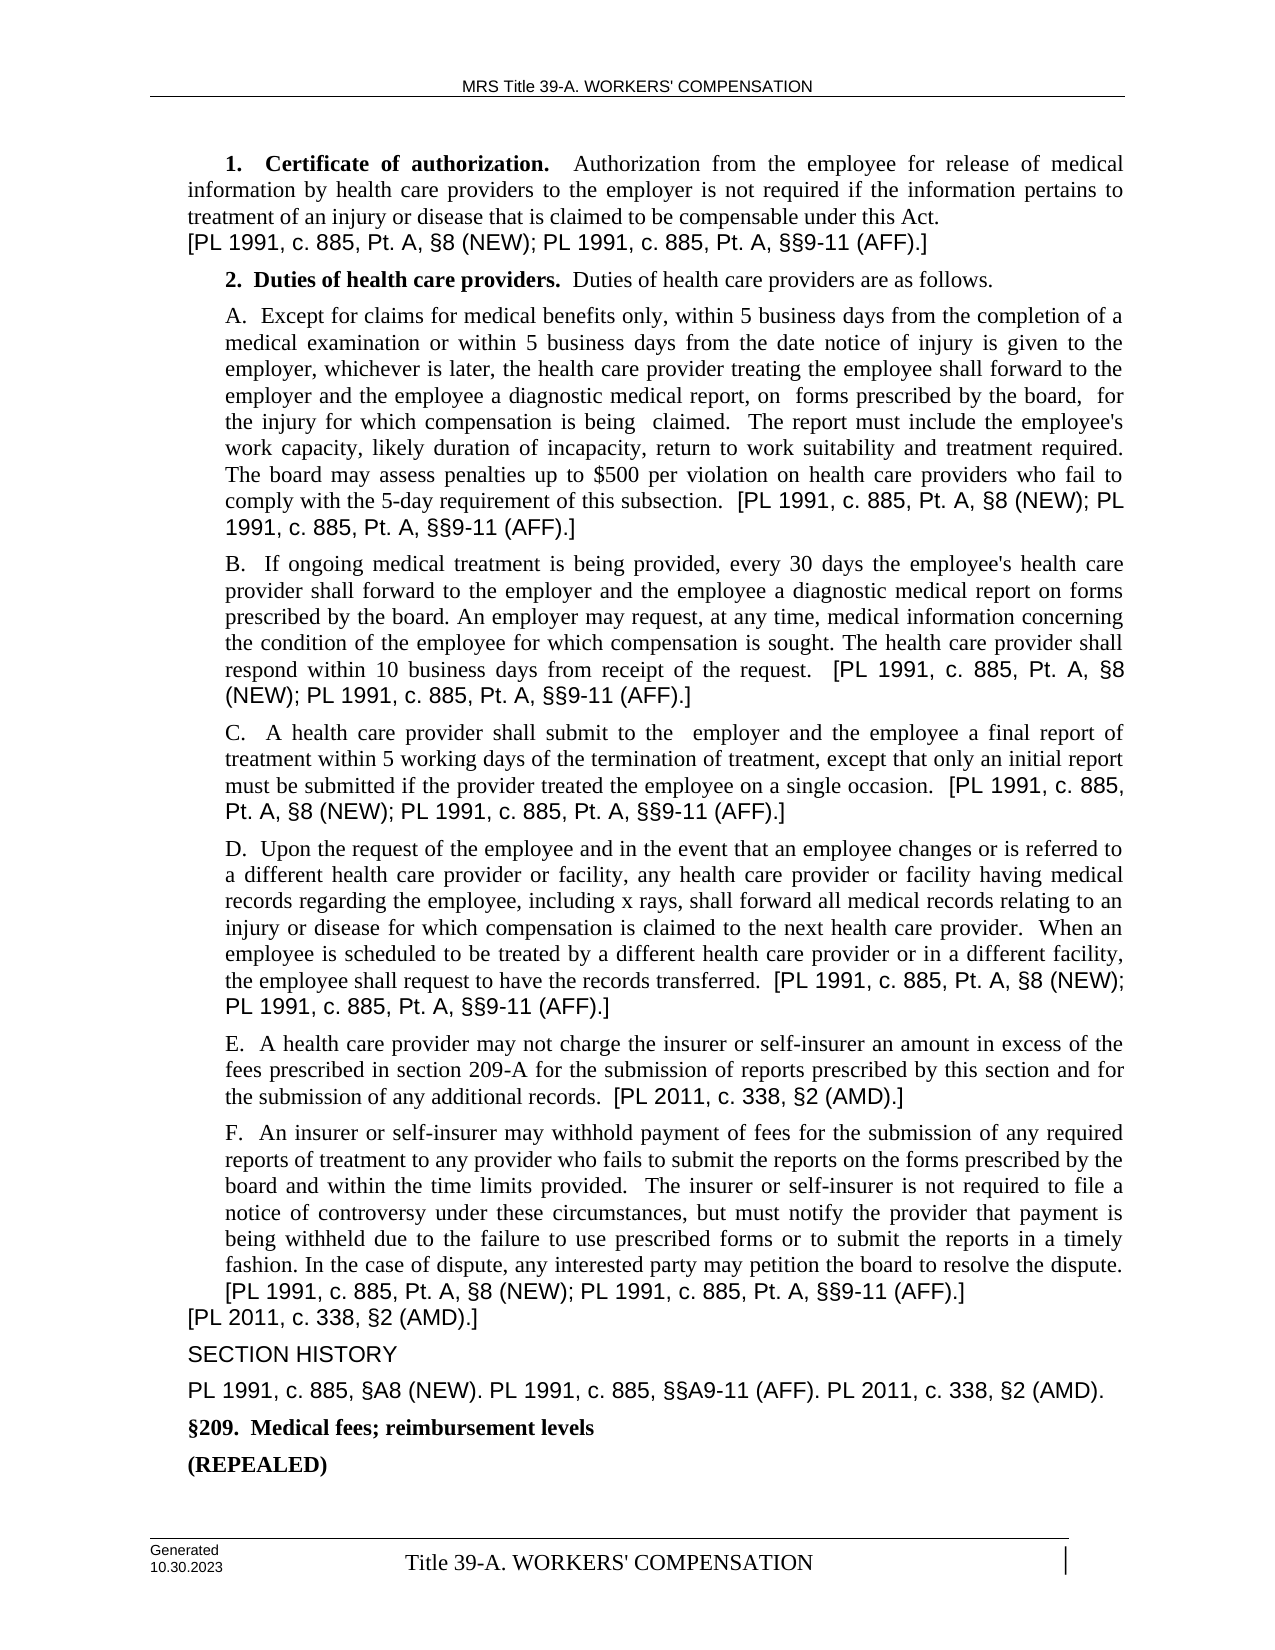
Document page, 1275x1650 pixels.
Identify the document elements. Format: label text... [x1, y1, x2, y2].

text (REPEALED) [187, 1451, 1125, 1477]
text [PL 1991, c. 885, Pt. A, §8 (NEW); PL 1991, c. 885, Pt. A, §§9-11 (AFF).] [187, 229, 1125, 255]
text SECTION HISTORY [187, 1341, 1125, 1367]
text 1. Certificate of authorization. Authorization from the employee for release of medical information by health care providers to the employer is not required if the information pertains to treatment of an injury or disease that is claimed to be compensable under this Act. [187, 150, 1125, 229]
text E. A health care provider may not charge the insurer or self-insurer an amount in excess of the fees prescribed in section 209‑A for the submission of reports prescribed by this section and for the submission of any additional records. [PL 2011, c. 338, §2 (AMD).] [225, 1030, 1125, 1109]
text B. If ongoing medical treatment is being provided, every 30 days the employee's health care provider shall forward to the employer and the employee a diagnostic medical report on forms prescribed by the board. An employer may request, at any time, medical information concerning the condition of the employee for which compensation is sought. The health care provider shall respond within 10 business days from receipt of the request. [PL 1991, c. 885, Pt. A, §8 (NEW); PL 1991, c. 885, Pt. A, §§9-11 (AFF).] [225, 550, 1125, 708]
text F. An insurer or self-insurer may withhold payment of fees for the submission of any required reports of treatment to any provider who fails to submit the reports on the forms prescribed by the board and within the time limits provided. The insurer or self-insurer is not required to file a notice of controversy under these circumstances, but must notify the provider that payment is being withheld due to the failure to use prescribed forms or to submit the reports in a timely fashion. In the case of dispute, any interested party may petition the board to resolve the dispute. [PL 1991, c. 885, Pt. A, §8 (NEW); PL 1991, c. 885, Pt. A, §§9-11 (AFF).] [225, 1119, 1125, 1304]
text A. Except for claims for medical benefits only, within 5 business days from the completion of a medical examination or within 5 business days from the date notice of injury is given to the employer, whichever is later, the health care provider treating the employee shall forward to the employer and the employee a diagnostic medical report, on forms prescribed by the board, for the injury for which compensation is being claimed. The report must include the employee's work capacity, likely duration of incapacity, return to work suitability and treatment required. The board may assess penalties up to $500 per violation on health care providers who fail to comply with the 5-day requirement of this subsection. [PL 1991, c. 885, Pt. A, §8 (NEW); PL 1991, c. 885, Pt. A, §§9-11 (AFF).] [225, 303, 1125, 540]
text [PL 2011, c. 338, §2 (AMD).] [187, 1304, 1125, 1330]
text 2. Duties of health care providers. Duties of health care providers are as follows. [187, 266, 1125, 292]
text C. A health care provider shall submit to the employer and the employee a final report of treatment within 5 working days of the termination of treatment, except that only an initial report must be submitted if the provider treated the employee on a single occasion. [PL 1991, c. 885, Pt. A, §8 (NEW); PL 1991, c. 885, Pt. A, §§9-11 (AFF).] [225, 719, 1125, 824]
text PL 1991, c. 885, §A8 (NEW). PL 1991, c. 885, §§A9-11 (AFF). PL 2011, c. 338, §2 (AMD). [187, 1377, 1125, 1404]
text D. Upon the request of the employee and in the event that an employee changes or is referred to a different health care provider or facility, any health care provider or facility having medical records regarding the employee, including x rays, shall forward all medical records relating to an injury or disease for which compensation is claimed to the next health care provider. When an employee is scheduled to be treated by a different health care provider or in a different facility, the employee shall request to have the records transferred. [PL 1991, c. 885, Pt. A, §8 (NEW); PL 1991, c. 885, Pt. A, §§9-11 (AFF).] [225, 835, 1125, 1019]
text §209. Medical fees; reimbursement levels [187, 1414, 1125, 1441]
